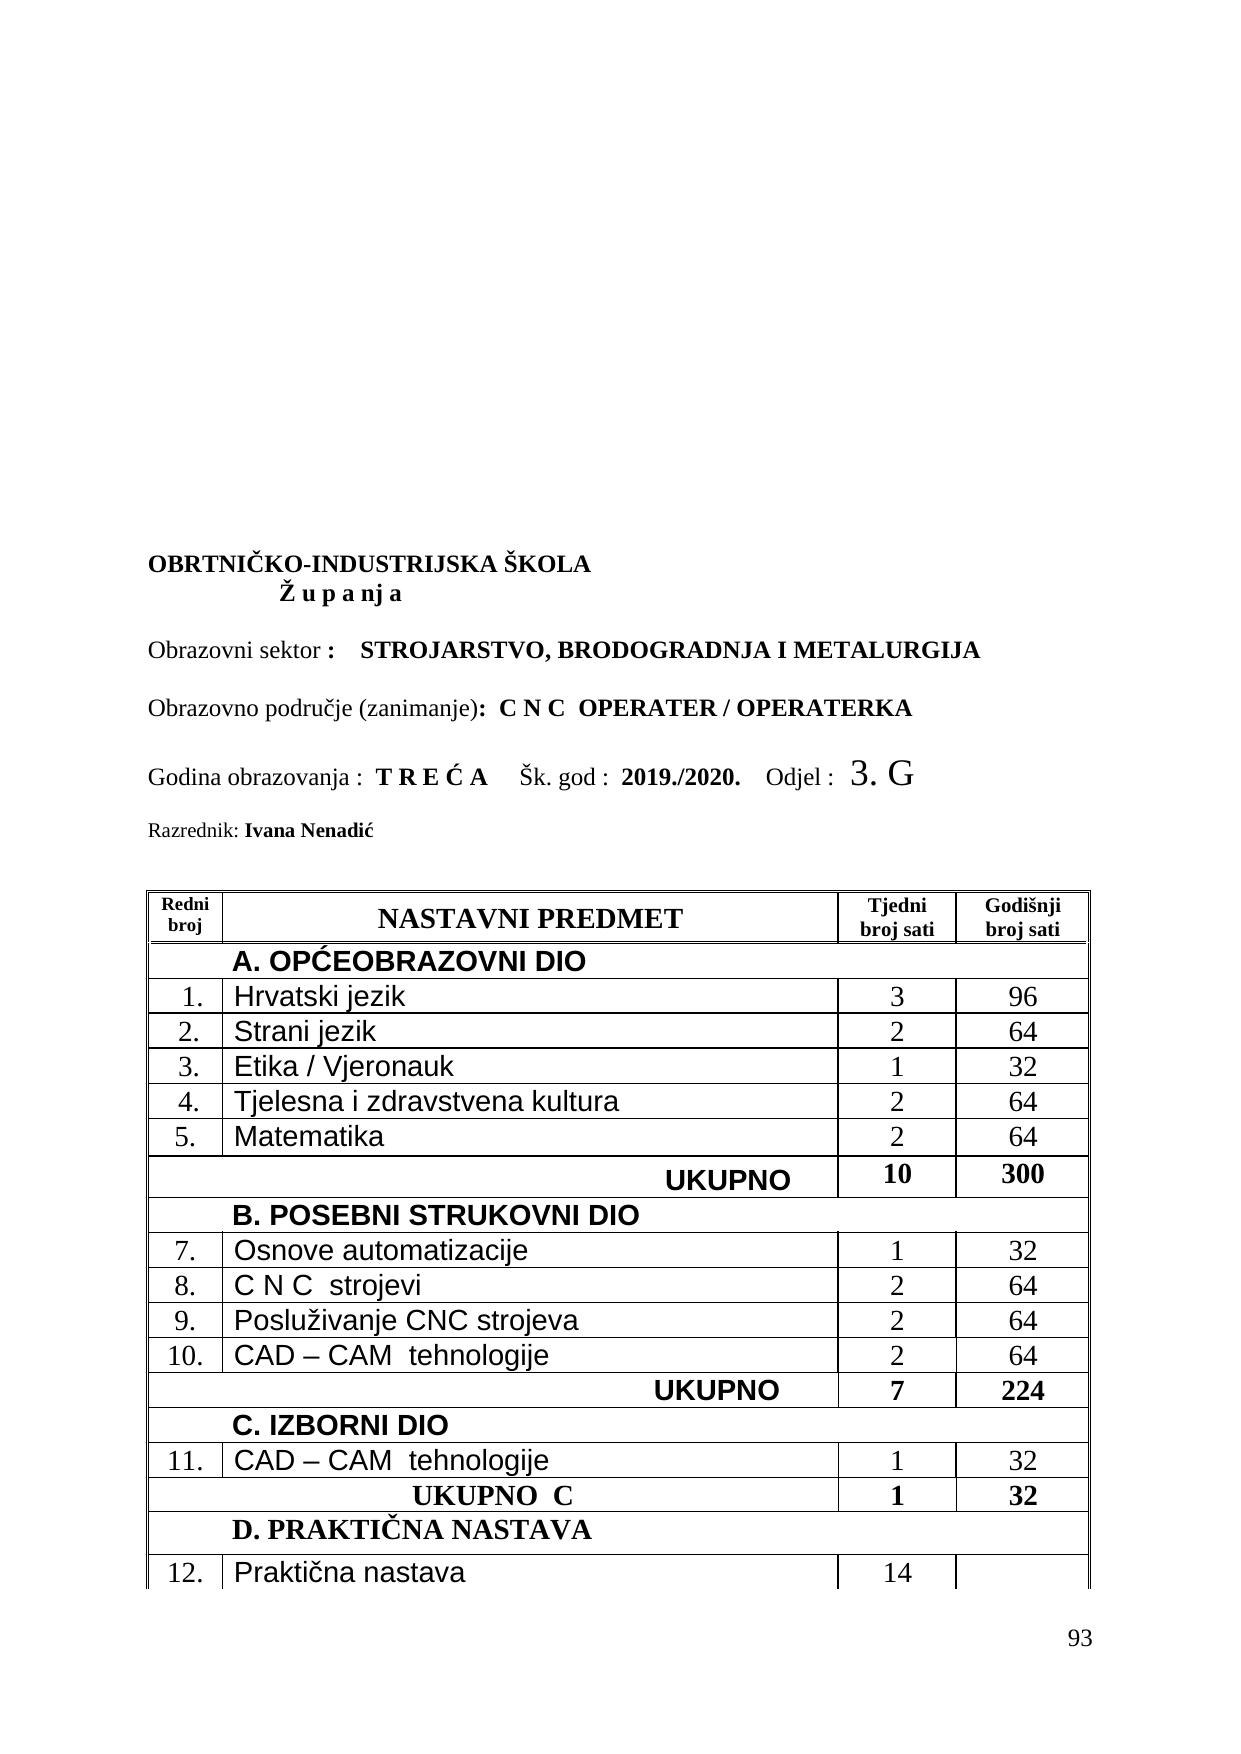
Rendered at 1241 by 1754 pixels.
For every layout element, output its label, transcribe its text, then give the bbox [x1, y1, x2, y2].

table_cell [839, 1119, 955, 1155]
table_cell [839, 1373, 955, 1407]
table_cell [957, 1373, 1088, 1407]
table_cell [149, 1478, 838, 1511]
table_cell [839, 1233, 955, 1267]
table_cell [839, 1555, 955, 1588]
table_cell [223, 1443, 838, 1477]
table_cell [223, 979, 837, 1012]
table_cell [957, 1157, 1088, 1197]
text Obrazovno područje (zanimanje): C N C OPERATER / OPERATERKA [148, 693, 1093, 722]
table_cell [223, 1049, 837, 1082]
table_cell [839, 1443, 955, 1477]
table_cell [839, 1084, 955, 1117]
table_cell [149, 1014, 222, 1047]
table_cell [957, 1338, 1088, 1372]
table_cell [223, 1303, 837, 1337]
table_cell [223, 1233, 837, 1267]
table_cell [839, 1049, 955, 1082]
text Razrednik: Ivana Nenadić [148, 817, 1093, 842]
text Godina obrazovanja : T R E Ć A Šk. god : 2019./2020. Odjel : [148, 750, 1093, 793]
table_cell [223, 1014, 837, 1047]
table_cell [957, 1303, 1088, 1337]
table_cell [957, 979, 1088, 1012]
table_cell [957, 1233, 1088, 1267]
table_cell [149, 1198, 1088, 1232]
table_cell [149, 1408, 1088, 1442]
text OBRTNIČKO-INDUSTRIJSKA ŠKOLA [148, 549, 1093, 578]
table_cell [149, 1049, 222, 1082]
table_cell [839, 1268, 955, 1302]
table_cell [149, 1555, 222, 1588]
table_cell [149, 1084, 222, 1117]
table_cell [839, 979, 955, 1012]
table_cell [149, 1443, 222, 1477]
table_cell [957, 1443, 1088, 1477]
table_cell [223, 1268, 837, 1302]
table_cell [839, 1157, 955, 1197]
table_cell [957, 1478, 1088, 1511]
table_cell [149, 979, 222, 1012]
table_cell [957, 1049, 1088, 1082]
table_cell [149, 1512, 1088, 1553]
text Obrazovni sektor : STROJARSTVO, BRODOGRADNJA I METALURGIJA [148, 635, 1093, 664]
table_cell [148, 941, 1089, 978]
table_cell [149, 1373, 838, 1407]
text Ž u p a nj a [148, 578, 1093, 607]
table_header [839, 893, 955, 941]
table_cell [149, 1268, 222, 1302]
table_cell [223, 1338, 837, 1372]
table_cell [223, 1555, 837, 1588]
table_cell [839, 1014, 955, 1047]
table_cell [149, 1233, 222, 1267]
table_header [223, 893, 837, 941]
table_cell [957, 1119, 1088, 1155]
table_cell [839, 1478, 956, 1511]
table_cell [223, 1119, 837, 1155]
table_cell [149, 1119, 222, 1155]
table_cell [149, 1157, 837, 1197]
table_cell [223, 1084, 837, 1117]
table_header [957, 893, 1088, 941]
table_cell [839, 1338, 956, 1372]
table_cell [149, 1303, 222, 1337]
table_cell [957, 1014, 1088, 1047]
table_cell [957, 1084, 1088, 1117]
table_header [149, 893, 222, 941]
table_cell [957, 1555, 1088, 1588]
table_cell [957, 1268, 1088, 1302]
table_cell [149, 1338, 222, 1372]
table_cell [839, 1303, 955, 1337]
